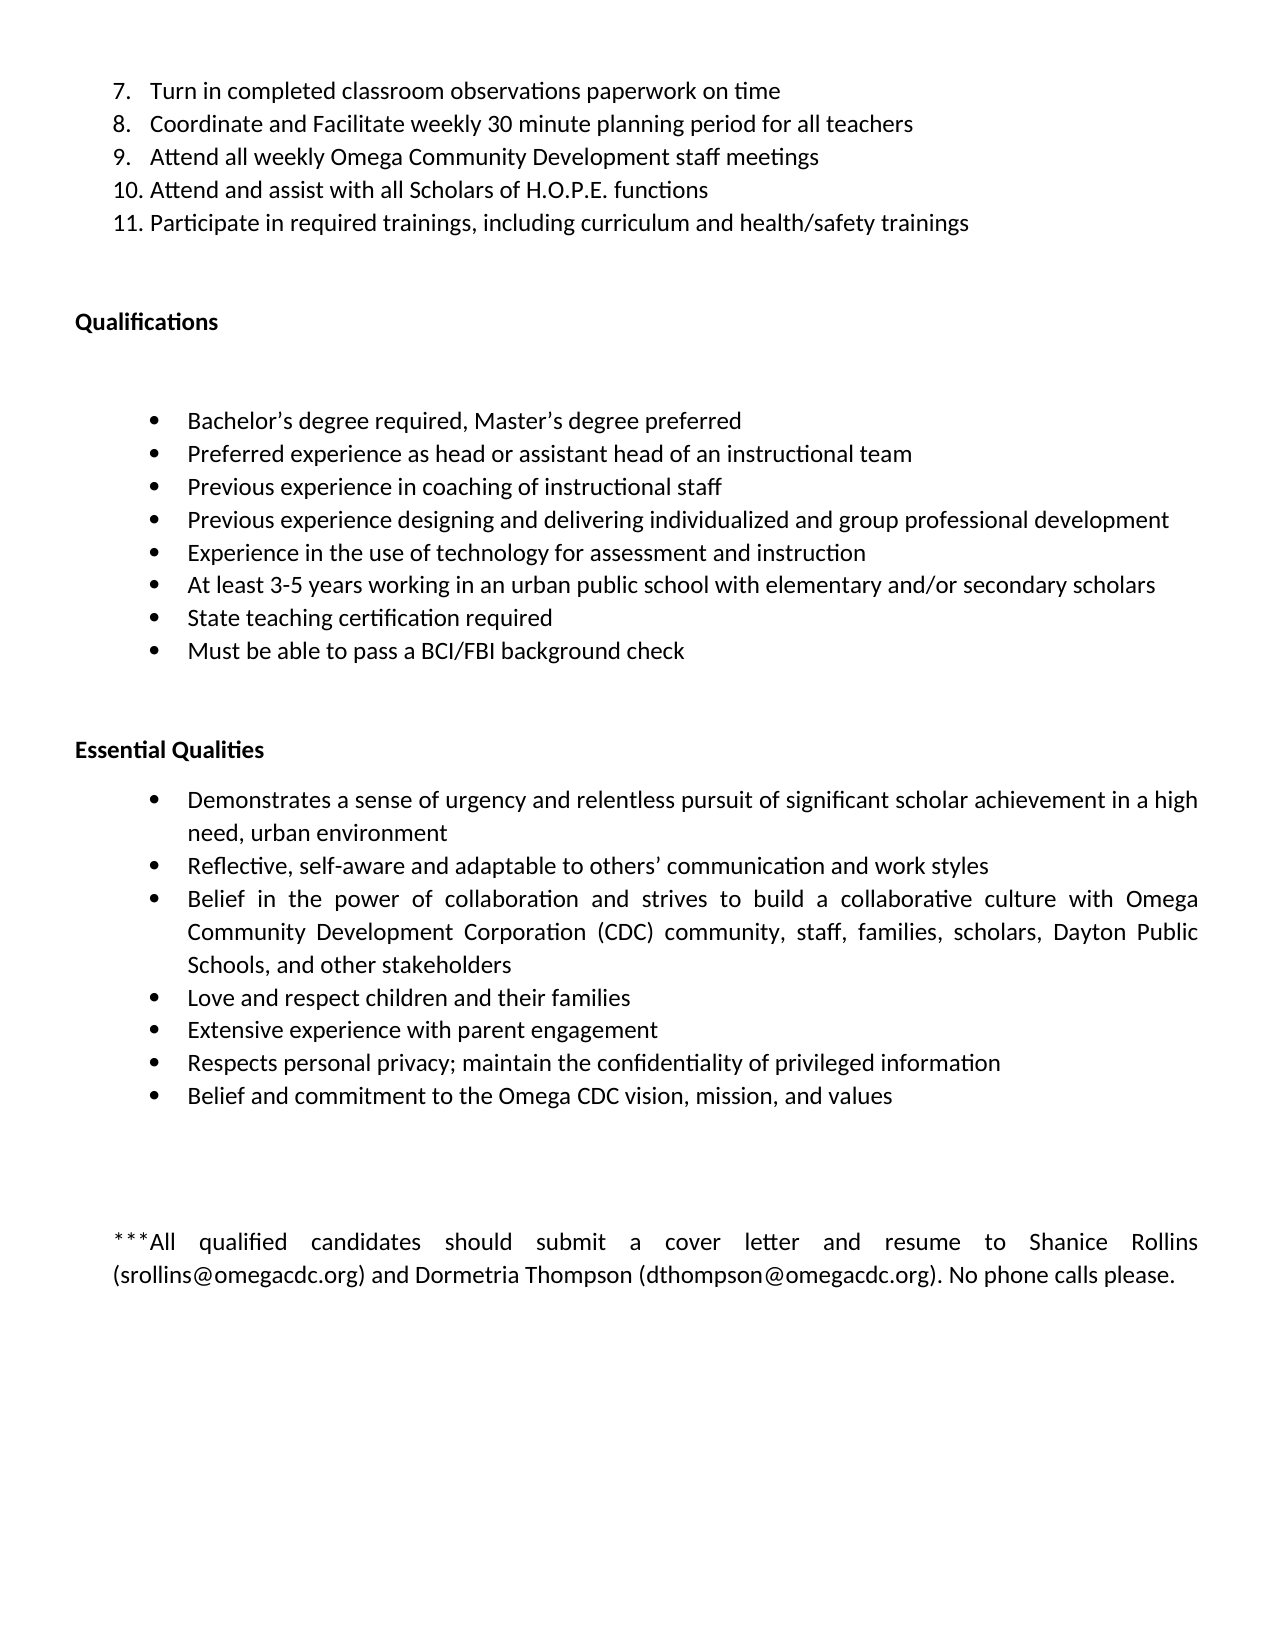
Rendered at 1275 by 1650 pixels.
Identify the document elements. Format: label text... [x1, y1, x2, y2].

text Qualifications [75, 306, 1200, 336]
list Love and respect children and their families [150, 982, 1200, 1012]
list Demonstrates a sense of urgency and relentless pursuit of significant scholar achievement in a high need, urban environment [150, 784, 1200, 848]
list Previous experience designing and delivering individualized and group professional development [150, 504, 1200, 534]
list Extensive experience with parent engagement [150, 1014, 1200, 1045]
list Respects personal privacy; maintain the confidentiality of privileged information [150, 1047, 1200, 1078]
list Coordinate and Facilitate weekly 30 minute planning period for all teachers [112, 108, 1200, 138]
list State teaching certification required [150, 602, 1200, 633]
list Turn in completed classroom observations paperwork on time [112, 75, 1200, 106]
list Belief in the power of collaboration and strives to build a collaborative culture with Omega Community Development Corporation (CDC) community, staff, families, scholars, Dayton Public Schools, and other stakeholders [150, 883, 1200, 979]
list Bachelor’s degree required, Master’s degree preferred [150, 405, 1200, 436]
list Attend and assist with all Scholars of H.O.P.E. functions [112, 174, 1200, 204]
list At least 3-5 years working in an urban public school with elementary and/or secondary scholars [150, 569, 1200, 600]
list Experience in the use of technology for assessment and instruction [150, 537, 1200, 567]
list Must be able to pass a BCI/FBI background check [150, 635, 1200, 666]
list Preferred experience as head or assistant head of an instructional team [150, 438, 1200, 468]
list Previous experience in coaching of instructional staff [150, 471, 1200, 501]
text Essential Qualities [75, 734, 1200, 765]
list Participate in required trainings, including curriculum and health/safety trainings [112, 207, 1200, 237]
text ***All qualified candidates should submit a cover letter and resume to Shanice Rollins (srollins@omegacdc.org) and Dormetria Thompson (dthompson@omegacdc.org). No phone calls please. [112, 1226, 1200, 1290]
list Reflective, self-aware and adaptable to others’ communication and work styles [150, 850, 1200, 881]
list Attend all weekly Omega Community Development staff meetings [112, 141, 1200, 171]
list Belief and commitment to the Omega CDC vision, mission, and values [150, 1080, 1200, 1111]
